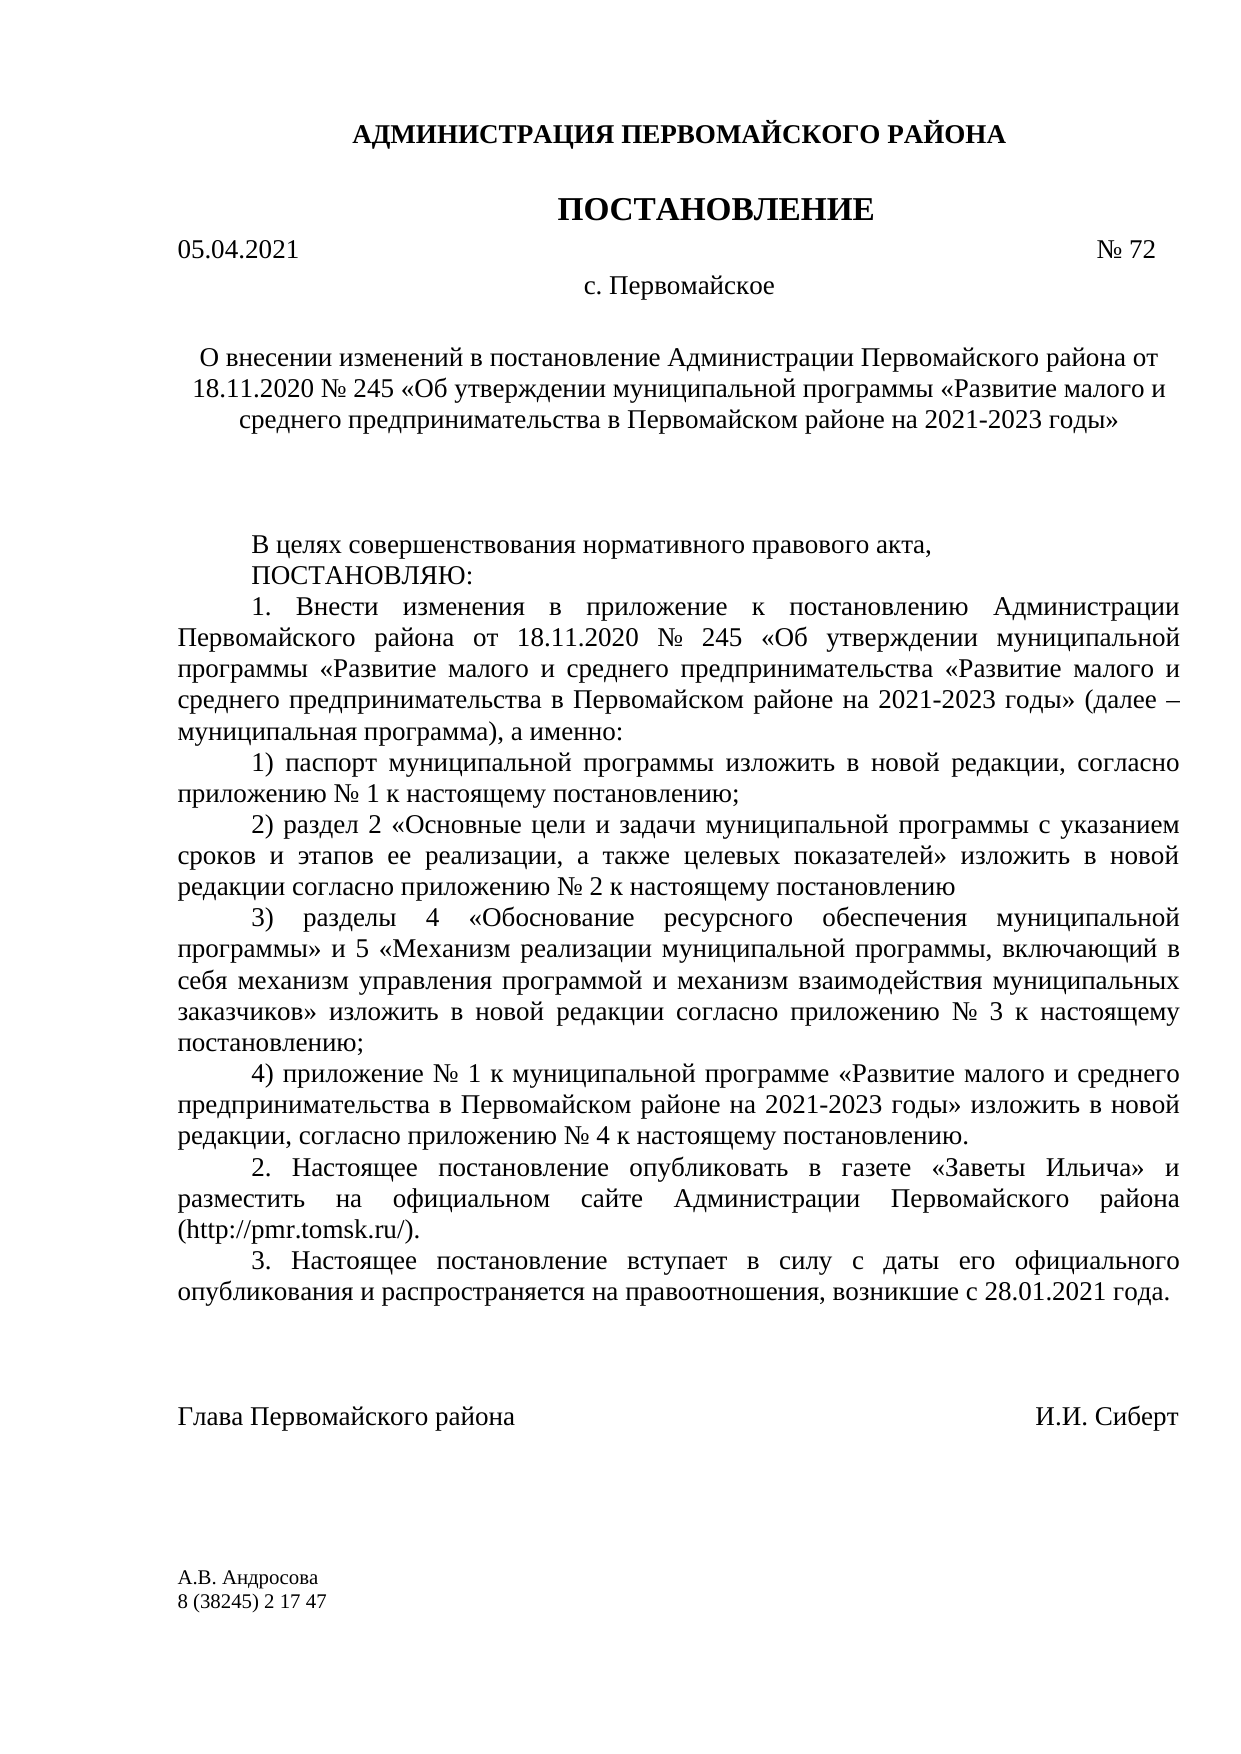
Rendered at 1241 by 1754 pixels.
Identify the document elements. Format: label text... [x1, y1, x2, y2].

text с. Первомайское [177, 269, 1181, 301]
text О внесении изменений в постановление Администрации Первомайского района от 18.11.2020 № 245 «Об утверждении муниципальной программы «Развитие малого и среднего предпринимательства в Первомайском районе на 2021-2023 годы» [177, 341, 1181, 434]
text Глава Первомайского района И.И. Сиберт [177, 1400, 1181, 1431]
text ПОСТАНОВЛЕНИЕ [177, 189, 1181, 228]
text ПОСТАНОВЛЯЮ: [177, 559, 1181, 590]
text АДМИНИСТРАЦИЯ ПЕРВОМАЙСКОГО РАЙОНА [177, 118, 1181, 149]
text 3. Настоящее постановление вступает в силу с даты его официального опубликования и распространяется на правоотношения, возникшие с 28.01.2021 года. [177, 1244, 1181, 1306]
text 05.04.2021 № 72 [177, 234, 1181, 265]
text 1. Внести изменения в приложение к постановлению Администрации Первомайского района от 18.11.2020 № 245 «Об утверждении муниципальной программы «Развитие малого и среднего предпринимательства «Развитие малого и среднего предпринимательства в Первомайском районе на 2021-2023 годы» (далее – муниципальная программа), а именно: [177, 590, 1181, 746]
text А.В. Андросова [177, 1565, 1181, 1589]
text 3) разделы 4 «Обоснование ресурсного обеспечения муниципальной программы» и 5 «Механизм реализации муниципальной программы, включающий в себя механизм управления программой и механизм взаимодействия муниципальных заказчиков» изложить в новой редакции согласно приложению № 3 к настоящему постановлению; [177, 901, 1181, 1057]
text В целях совершенствования нормативного правового акта, [177, 528, 1181, 559]
text 2) раздел 2 «Основные цели и задачи муниципальной программы с указанием сроков и этапов ее реализации, а также целевых показателей» изложить в новой редакции согласно приложению № 2 к настоящему постановлению [177, 808, 1181, 901]
text 1) паспорт муниципальной программы изложить в новой редакции, согласно приложению № 1 к настоящему постановлению; [177, 746, 1181, 808]
text 2. Настоящее постановление опубликовать в газете «Заветы Ильича» и разместить на официальном сайте Администрации Первомайского района (http://pmr.tomsk.ru/). [177, 1151, 1181, 1244]
text 8 (38245) 2 17 47 [177, 1589, 1181, 1613]
text 4) приложение № 1 к муниципальной программе «Развитие малого и среднего предпринимательства в Первомайском районе на 2021-2023 годы» изложить в новой редакции, согласно приложению № 4 к настоящему постановлению. [177, 1057, 1181, 1151]
